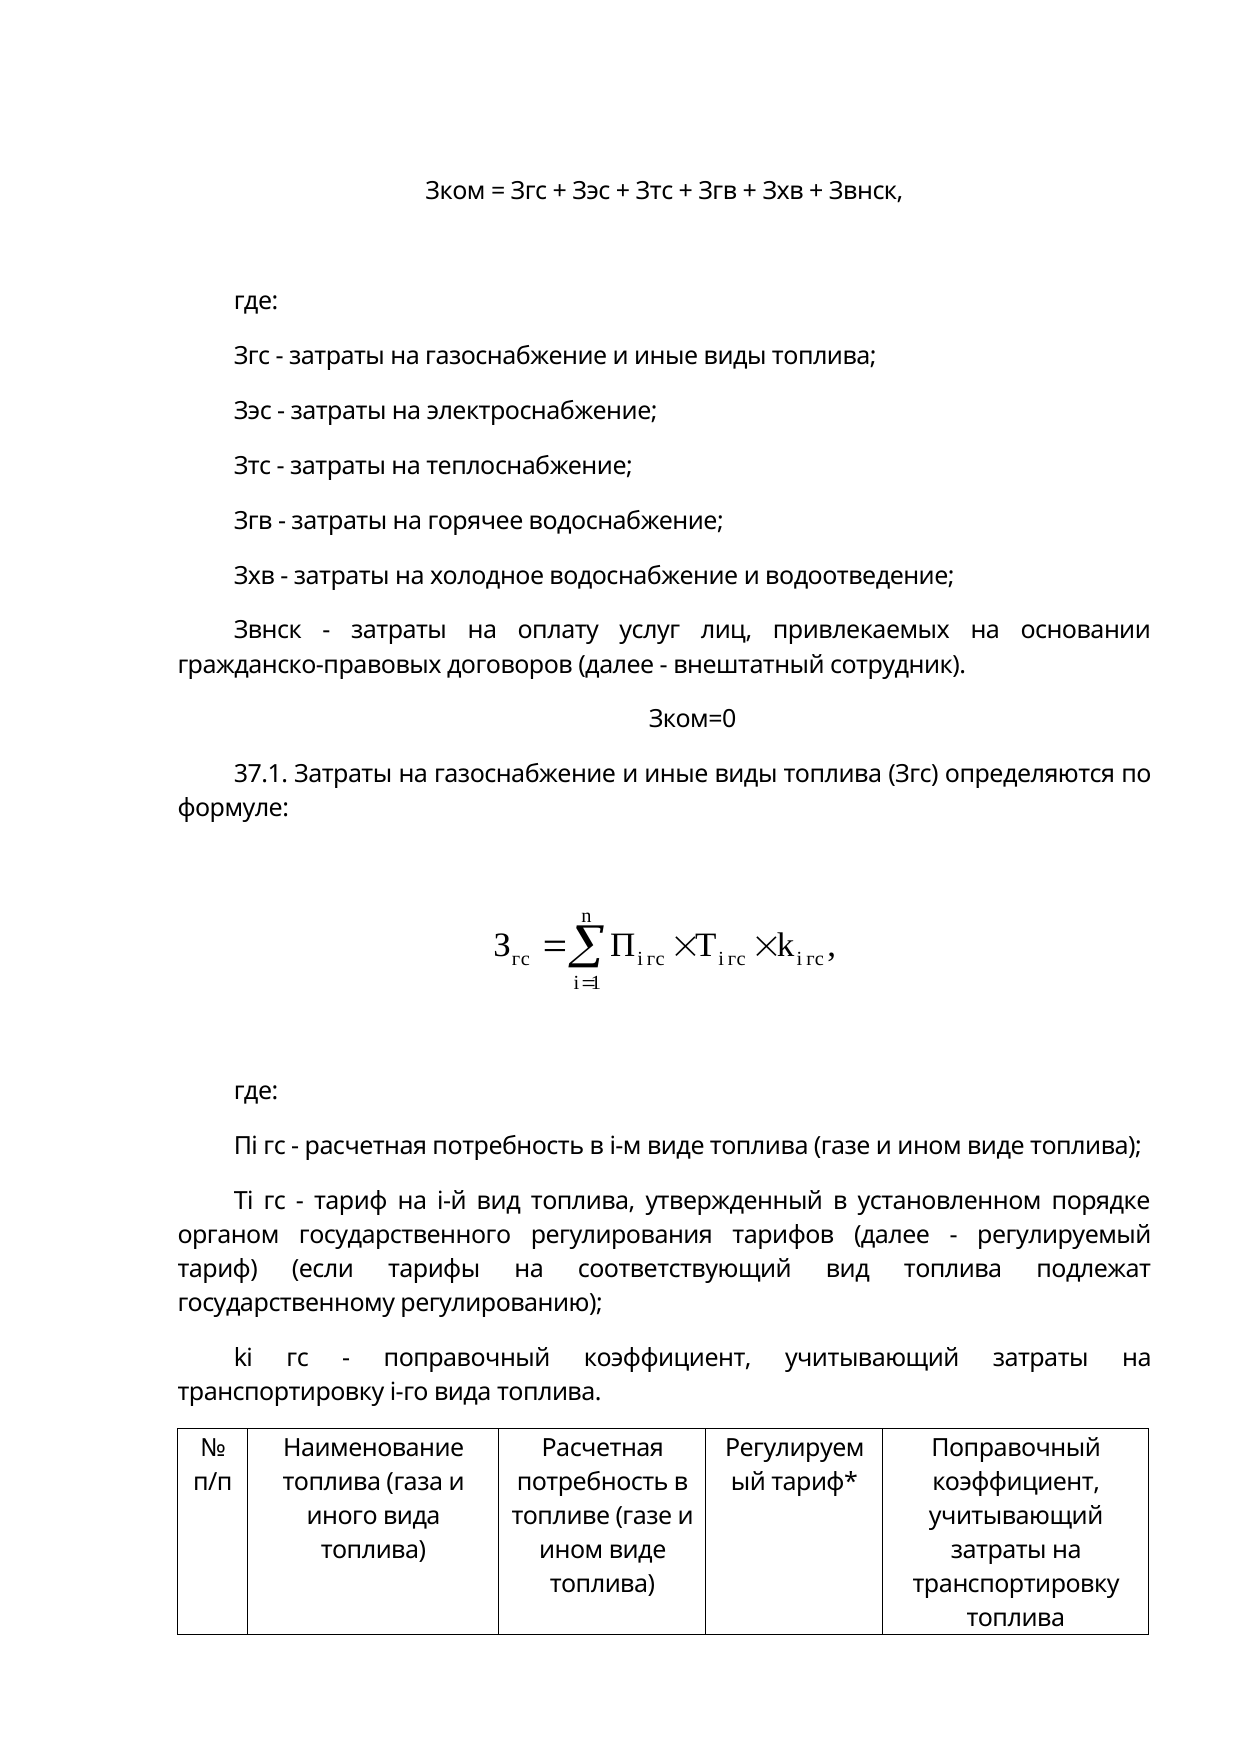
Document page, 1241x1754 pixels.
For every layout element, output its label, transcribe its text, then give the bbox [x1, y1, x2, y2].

text ki гс - поправочный коэффициент, учитывающий затраты на транспортировку i-го вида топлива. [177, 1339, 1152, 1407]
text где: [177, 283, 1152, 317]
text Звнск - затраты на оплату услуг лиц, привлекаемых на основании гражданско-правовых договоров (далее - внештатный сотрудник). [177, 612, 1152, 680]
text 37.1. Затраты на газоснабжение и иные виды топлива (Згс) определяются по формуле: [177, 756, 1152, 824]
table_header № п/п [178, 1429, 247, 1634]
table_header Наименование топлива (газа и иного вида топлива) [248, 1429, 498, 1634]
table_header Поправочный коэффициент, учитывающий затраты на транспортировку топлива [883, 1429, 1148, 1634]
table_header Регулируемый тариф* [706, 1429, 882, 1634]
text Тi гс - тариф на i-й вид топлива, утвержденный в установленном порядке органом государственного регулирования тарифов (далее - регулируемый тариф) (если тарифы на соответствующий вид топлива подлежат государственному регулированию); [177, 1182, 1152, 1318]
table_header Расчетная потребность в топливе (газе и ином виде топлива) [499, 1429, 705, 1634]
text Зэс - затраты на электроснабжение; [177, 393, 1152, 427]
text Зхв - затраты на холодное водоснабжение и водоотведение; [177, 557, 1152, 591]
text Згс - затраты на газоснабжение и иные виды топлива; [177, 338, 1152, 372]
text где: [177, 1072, 1152, 1107]
text Згв - затраты на горячее водоснабжение; [177, 502, 1152, 536]
text Зком = Згс + Зэс + Зтс + Згв + Зхв + Звнск, [177, 173, 1152, 207]
text Зтс - затраты на теплоснабжение; [177, 447, 1152, 482]
text Зком=0 [177, 701, 1152, 735]
text Пi гс - расчетная потребность в i-м виде топлива (газе и ином виде топлива); [177, 1127, 1152, 1161]
